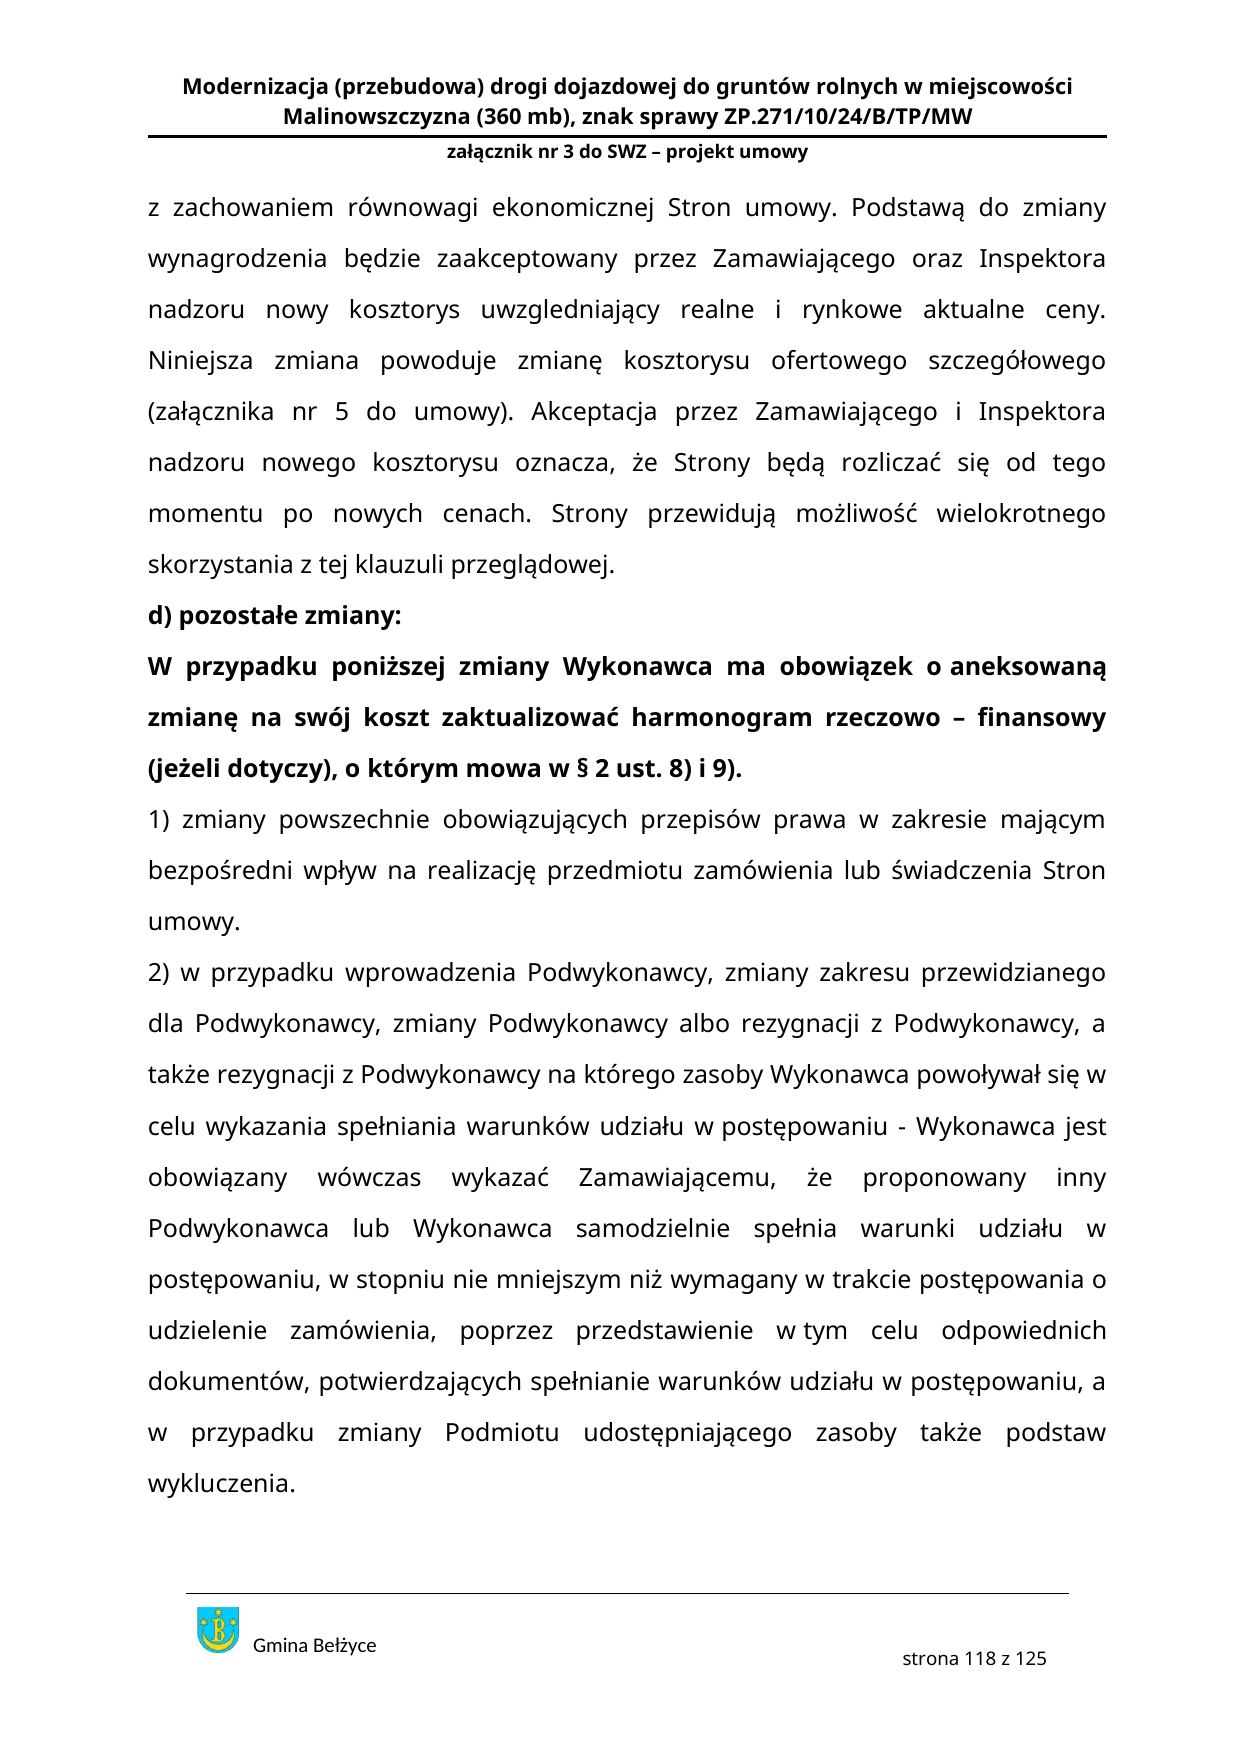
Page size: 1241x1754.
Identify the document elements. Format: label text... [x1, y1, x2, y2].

list 2) w przypadku wprowadzenia Podwykonawcy, zmiany zakresu przewidzianego dla Podwykonawcy, zmiany Podwykonawcy albo rezygnacji z Podwykonawcy, a także rezygnacji z Podwykonawcy na którego zasoby Wykonawca powoływał się w celu wykazania spełniania warunków udziału w postępowaniu - Wykonawca jest obowiązany wówczas wykazać Zamawiającemu, że proponowany inny Podwykonawca lub Wykonawca samodzielnie spełnia warunki udziału w postępowaniu, w stopniu nie mniejszym niż wymagany w trakcie postępowania o udzielenie zamówienia, poprzez przedstawienie w tym celu odpowiednich dokumentów, potwierdzających spełnianie warunków udziału w postępowaniu, a w przypadku zmiany Podmiotu udostępniającego zasoby także podstaw wykluczenia. [148, 955, 1107, 1499]
text W przypadku poniższej zmiany Wykonawca ma obowiązek o aneksowaną zmianę na swój koszt zaktualizować harmonogram rzeczowo – finansowy (jeżeli dotyczy), o którym mowa w § 2 ust. 8) i 9). [148, 649, 1107, 785]
list d) pozostałe zmiany: [148, 598, 1107, 632]
list 1) zmiany powszechnie obowiązujących przepisów prawa w zakresie mającym bezpośredni wpływ na realizację przedmiotu zamówienia lub świadczenia Stron umowy. [148, 802, 1107, 938]
picture [197, 1607, 239, 1653]
picture [229, 1618, 239, 1627]
